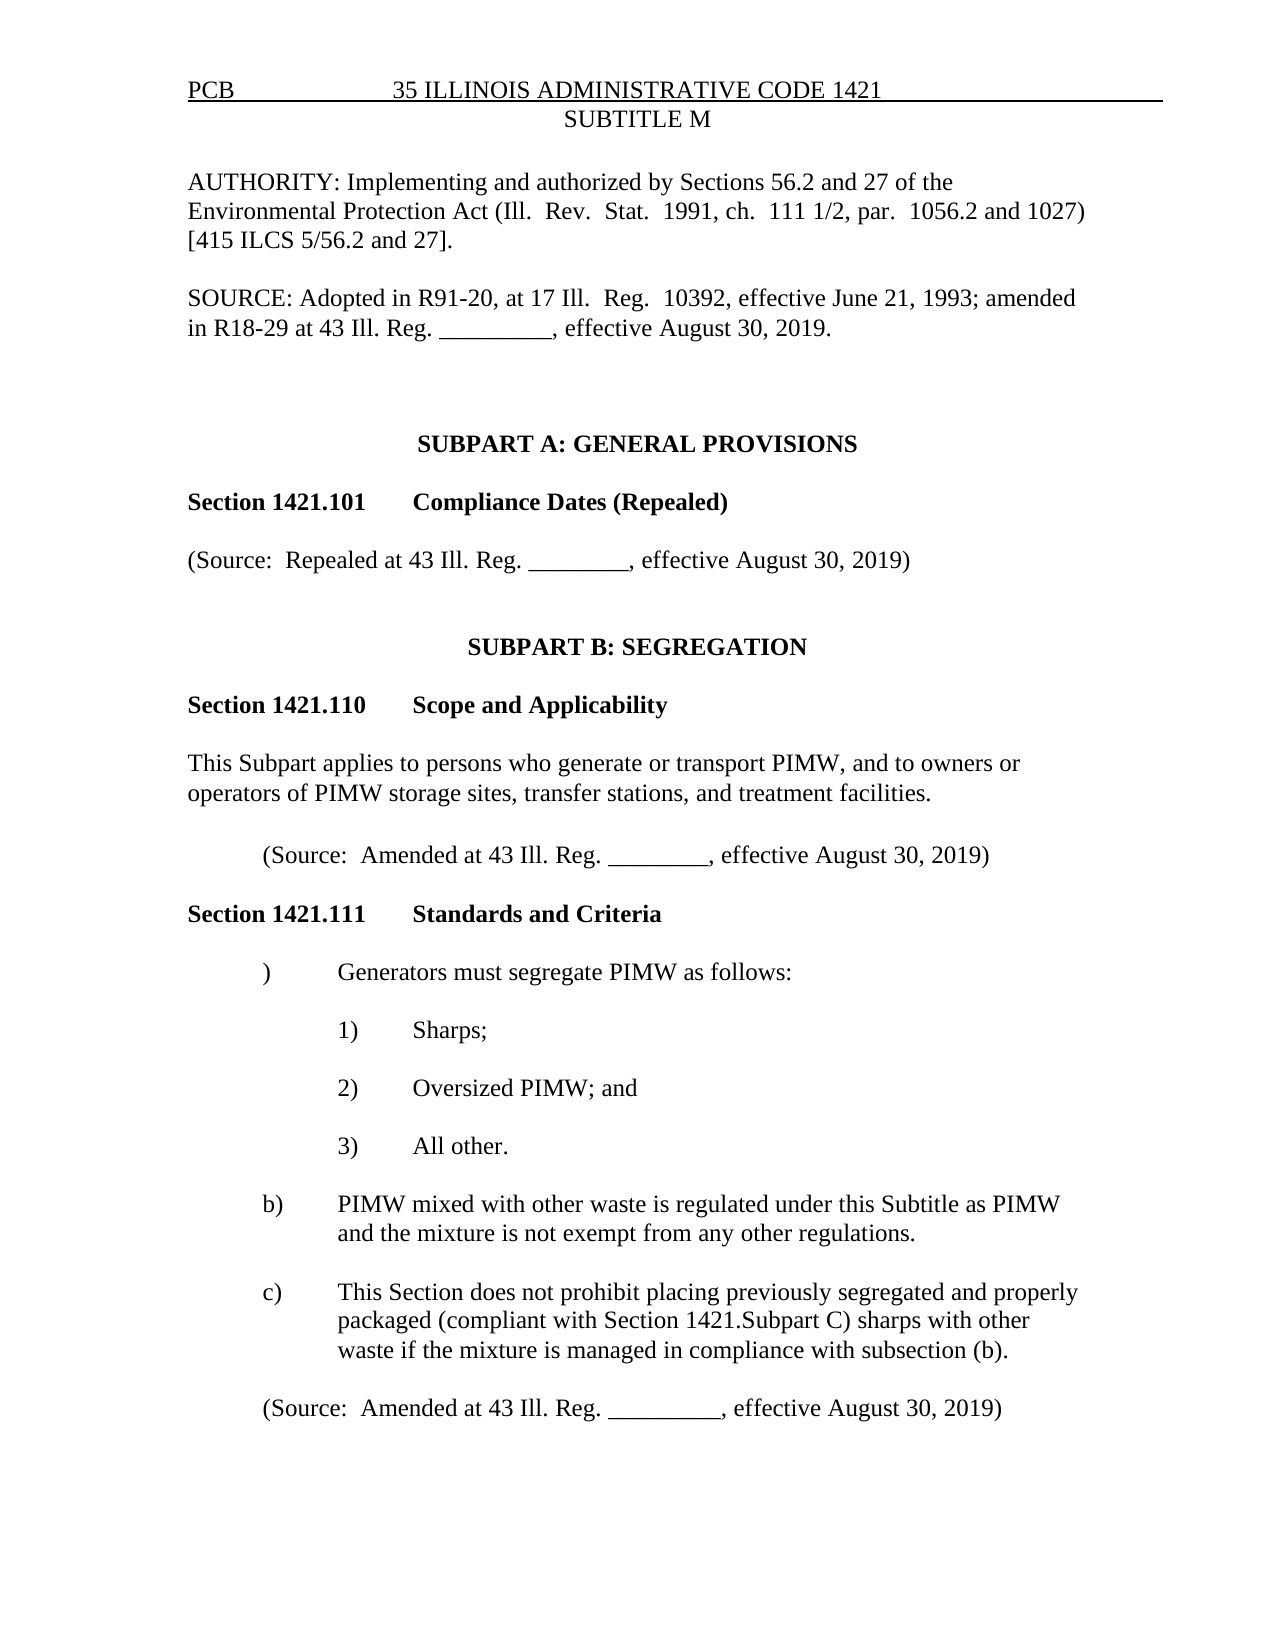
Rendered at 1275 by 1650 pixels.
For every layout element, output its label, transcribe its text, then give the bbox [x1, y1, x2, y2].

text This Subpart applies to persons who generate or transport PIMW, and to owners or operators of PIMW storage sites, transfer stations, and treatment facilities. [187, 748, 1087, 806]
text ) Generators must segregate PIMW as follows: [262, 957, 1087, 986]
text AUTHORITY: Implementing and authorized by Sections 56.2 and 27 of the Environmental Protection Act (Ill. Rev. Stat. 1991, ch. 111 1/2, par. 1056.2 and 1027) [415 ILCS 5/56.2 and 27]. [187, 167, 1087, 254]
text 2) Oversized PIMW; and [337, 1073, 1087, 1102]
subtitle Section 1421.110 Scope and Applicability [187, 690, 1087, 719]
text SOURCE: Adopted in R91-20, at 17 Ill. Reg. 10392, effective June 21, 1993; amended in R18-29 at 43 Ill. Reg. _________, effective August 30, 2019. [187, 283, 1087, 341]
subtitle Section 1421.101 Compliance Dates (Repealed) [187, 487, 1087, 516]
subtitle SUBPART B: SEGREGATION [187, 632, 1087, 661]
text (Source: Amended at 43 Ill. Reg. ________, effective August 30, 2019) [187, 840, 1087, 869]
text b) PIMW mixed with other waste is regulated under this Subtitle as PIMW and the mixture is not exempt from any other regulations. [262, 1189, 1087, 1247]
subtitle SUBPART A: GENERAL PROVISIONS [187, 429, 1087, 458]
text (Source: Amended at 43 Ill. Reg. _________, effective August 30, 2019) [262, 1393, 1087, 1422]
text (Source: Repealed at 43 Ill. Reg. ________, effective August 30, 2019) [187, 545, 1087, 574]
text c) This Section does not prohibit placing previously segregated and properly packaged (compliant with Section 1421.Subpart C) sharps with other waste if the mixture is managed in compliance with subsection (b). [262, 1276, 1087, 1363]
text 1) Sharps; [337, 1015, 1087, 1044]
subtitle Section 1421.111 Standards and Criteria [187, 898, 1087, 928]
text 3) All other. [337, 1131, 1087, 1160]
